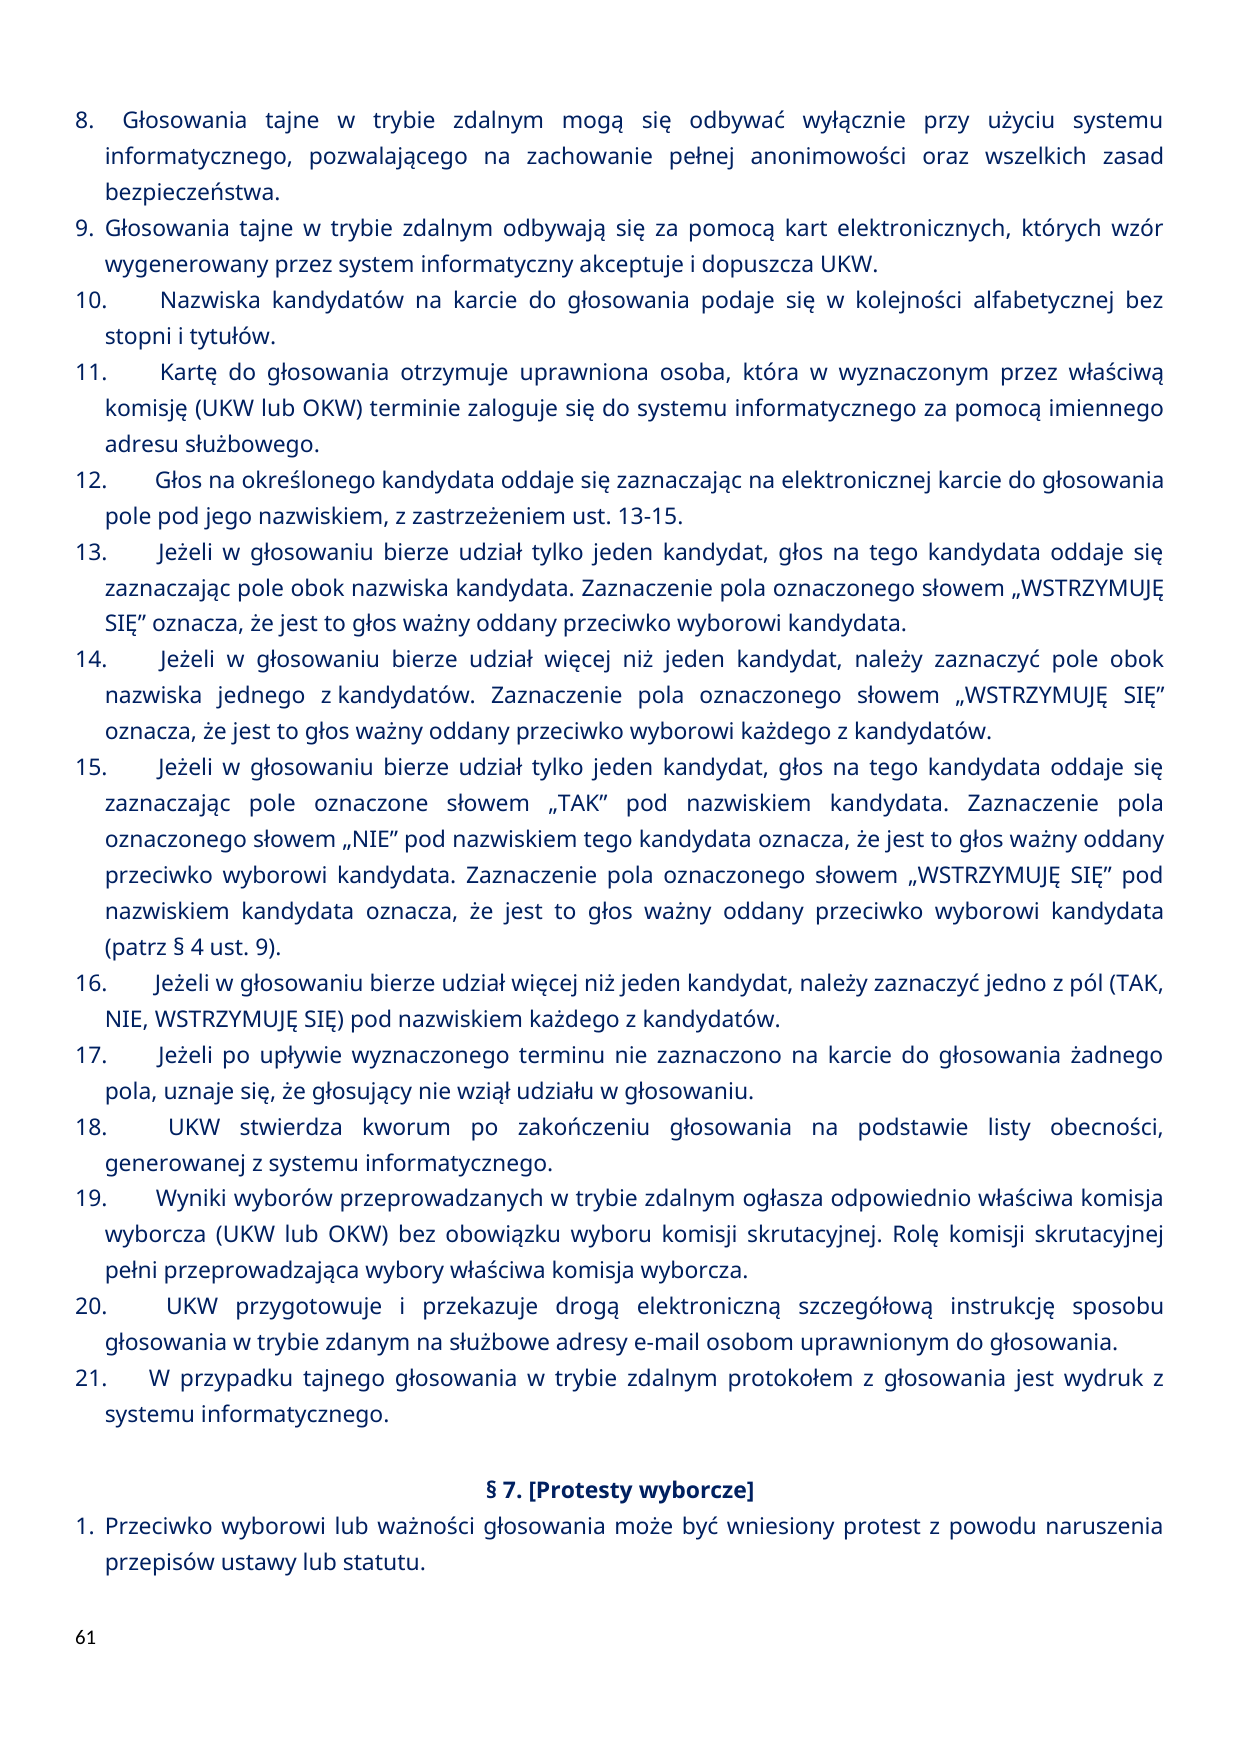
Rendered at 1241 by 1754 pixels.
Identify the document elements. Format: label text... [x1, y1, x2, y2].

subtitle § 7. [Protesty wyborcze] [75, 1474, 1165, 1505]
list Głosowania tajne w trybie zdalnym mogą się odbywać wyłącznie przy użyciu systemu informatycznego, pozwalającego na zachowanie pełnej anonimowości oraz wszelkich zasad bezpieczeństwa. [75, 104, 1165, 207]
list Głosowania tajne w trybie zdalnym odbywają się za pomocą kart elektronicznych, których wzór wygenerowany przez system informatyczny akceptuje i dopuszcza UKW. [75, 212, 1165, 279]
list Głos na określonego kandydata oddaje się zaznaczając na elektronicznej karcie do głosowania pole pod jego nazwiskiem, z zastrzeżeniem ust. 13-15. [75, 464, 1165, 531]
list Jeżeli w głosowaniu bierze udział więcej niż jeden kandydat, należy zaznaczyć jedno z pól (TAK, NIE, WSTRZYMUJĘ SIĘ) pod nazwiskiem każdego z kandydatów. [75, 967, 1165, 1034]
list Jeżeli w głosowaniu bierze udział tylko jeden kandydat, głos na tego kandydata oddaje się zaznaczając pole obok nazwiska kandydata. Zaznaczenie pola oznaczonego słowem „WSTRZYMUJĘ SIĘ” oznacza, że jest to głos ważny oddany przeciwko wyborowi kandydata. [75, 536, 1165, 639]
list Jeżeli w głosowaniu bierze udział tylko jeden kandydat, głos na tego kandydata oddaje się zaznaczając pole oznaczone słowem „TAK” pod nazwiskiem kandydata. Zaznaczenie pola oznaczonego słowem „NIE” pod nazwiskiem tego kandydata oznacza, że jest to głos ważny oddany przeciwko wyborowi kandydata. Zaznaczenie pola oznaczonego słowem „WSTRZYMUJĘ SIĘ” pod nazwiskiem kandydata oznacza, że jest to głos ważny oddany przeciwko wyborowi kandydata (patrz § 4 ust. 9). [75, 751, 1165, 962]
list Nazwiska kandydatów na karcie do głosowania podaje się w kolejności alfabetycznej bez stopni i tytułów. [75, 284, 1165, 351]
list W przypadku tajnego głosowania w trybie zdalnym protokołem z głosowania jest wydruk z systemu informatycznego. [75, 1362, 1165, 1429]
list Wyniki wyborów przeprowadzanych w trybie zdalnym ogłasza odpowiednio właściwa komisja wyborcza (UKW lub OKW) bez obowiązku wyboru komisji skrutacyjnej. Rolę komisji skrutacyjnej pełni przeprowadzająca wybory właściwa komisja wyborcza. [75, 1182, 1165, 1286]
list Przeciwko wyborowi lub ważności głosowania może być wniesiony protest z powodu naruszenia przepisów ustawy lub statutu. [75, 1510, 1165, 1577]
list UKW stwierdza kworum po zakończeniu głosowania na podstawie listy obecności, generowanej z systemu informatycznego. [75, 1111, 1165, 1178]
list Kartę do głosowania otrzymuje uprawniona osoba, która w wyznaczonym przez właściwą komisję (UKW lub OKW) terminie zaloguje się do systemu informatycznego za pomocą imiennego adresu służbowego. [75, 356, 1165, 459]
list UKW przygotowuje i przekazuje drogą elektroniczną szczegółową instrukcję sposobu głosowania w trybie zdanym na służbowe adresy e-mail osobom uprawnionym do głosowania. [75, 1290, 1165, 1357]
list Jeżeli w głosowaniu bierze udział więcej niż jeden kandydat, należy zaznaczyć pole obok nazwiska jednego z kandydatów. Zaznaczenie pola oznaczonego słowem „WSTRZYMUJĘ SIĘ” oznacza, że jest to głos ważny oddany przeciwko wyborowi każdego z kandydatów. [75, 643, 1165, 746]
list Jeżeli po upływie wyznaczonego terminu nie zaznaczono na karcie do głosowania żadnego pola, uznaje się, że głosujący nie wziął udziału w głosowaniu. [75, 1039, 1165, 1106]
